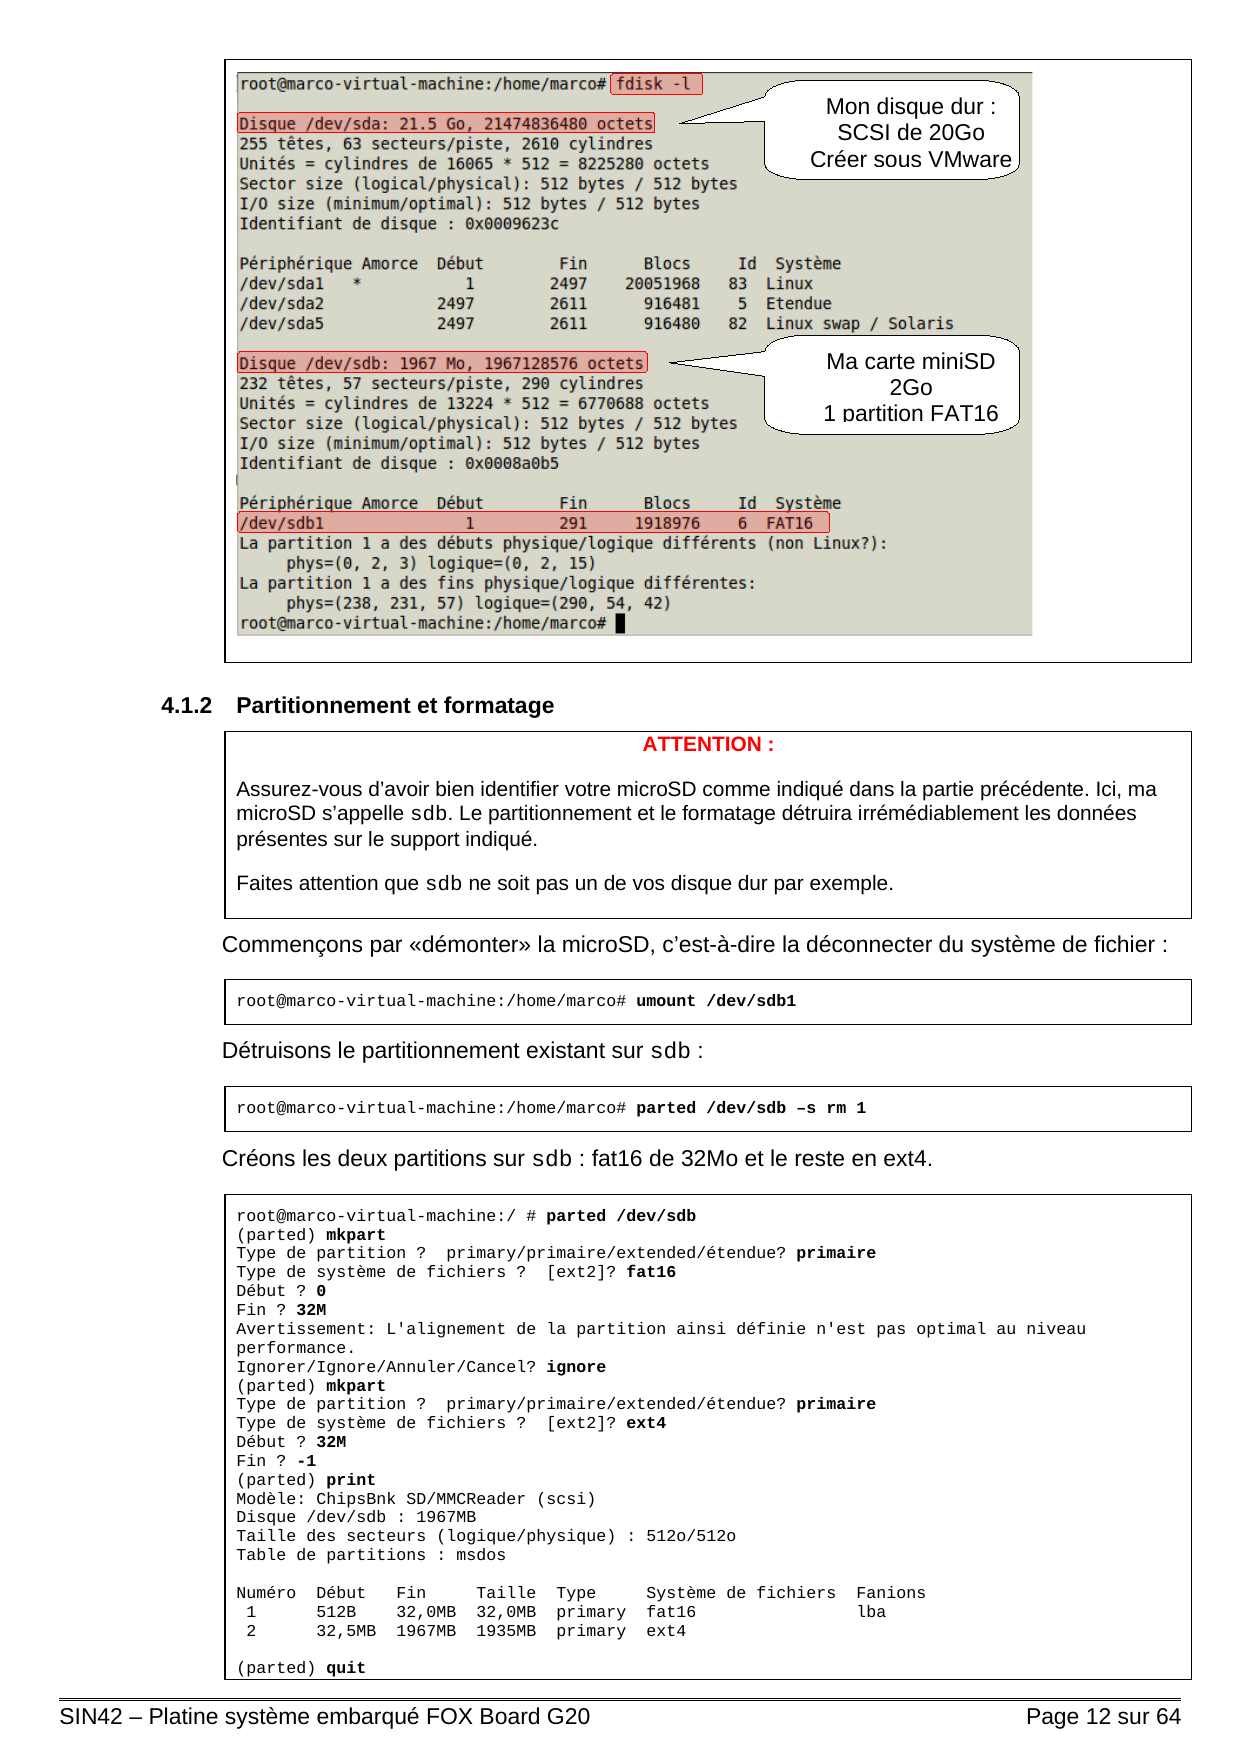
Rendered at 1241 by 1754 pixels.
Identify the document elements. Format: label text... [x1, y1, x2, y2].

table_header root@marco-virtual-machine:/ # parted /dev/sdb (parted) mkpart Type de partition ? primary/primaire/extended/étendue? primaire Type de système de fichiers ? [ext2]? fat16 Début ? 0 Fin ? 32M Avertissement: L'alignement de la partition ainsi définie n'est pas optimal au niveau performance. Ignorer/Ignore/Annuler/Cancel? ignore (parted) mkpart Type de partition ? primary/primaire/extended/étendue? primaire Type de système de fichiers ? [ext2]? ext4 Début ? 32M Fin ? -1 (parted) print Modèle: ChipsBnk SD/MMCReader (scsi) Disque /dev/sdb : 1967MB Taille des secteurs (logique/physique) : 512o/512o Table de partitions : msdos Numéro Début Fin Taille Type Système de fichiers Fanions 1 512B 32,0MB 32,0MB primary fat16 lba 2 32,5MB 1967MB 1935MB primary ext4 (parted) quit [226, 1195, 1191, 1679]
table_header ATTENTION : Assurez-vous d’avoir bien identifier votre microSD comme indiqué dans la partie précédente. Ici, ma microSD s’appelle sdb. Le partitionnement et le formatage détruira irrémédiablement les données présentes sur le support indiqué. Faites attention que sdb ne soit pas un de vos disque dur par exemple. [226, 732, 1191, 918]
table_header root@marco-virtual-machine:/home/marco# parted /dev/sdb –s rm 1 [226, 1087, 1191, 1131]
text Détruisons le partitionnement existant sur sdb : [222, 1037, 1181, 1065]
table_header root@marco-virtual-machine:/home/marco# umount /dev/sdb1 [226, 980, 1191, 1023]
subtitle Partitionnement et formatage [161, 692, 1181, 718]
table_header [226, 60, 1191, 662]
text Commençons par «démonter» la microSD, c’est-à-dire la déconnecter du système de fichier : [222, 931, 1181, 958]
text Créons les deux partitions sur sdb : fat16 de 32Mo et le reste en ext4. [222, 1145, 1181, 1173]
picture [236, 72, 1033, 637]
